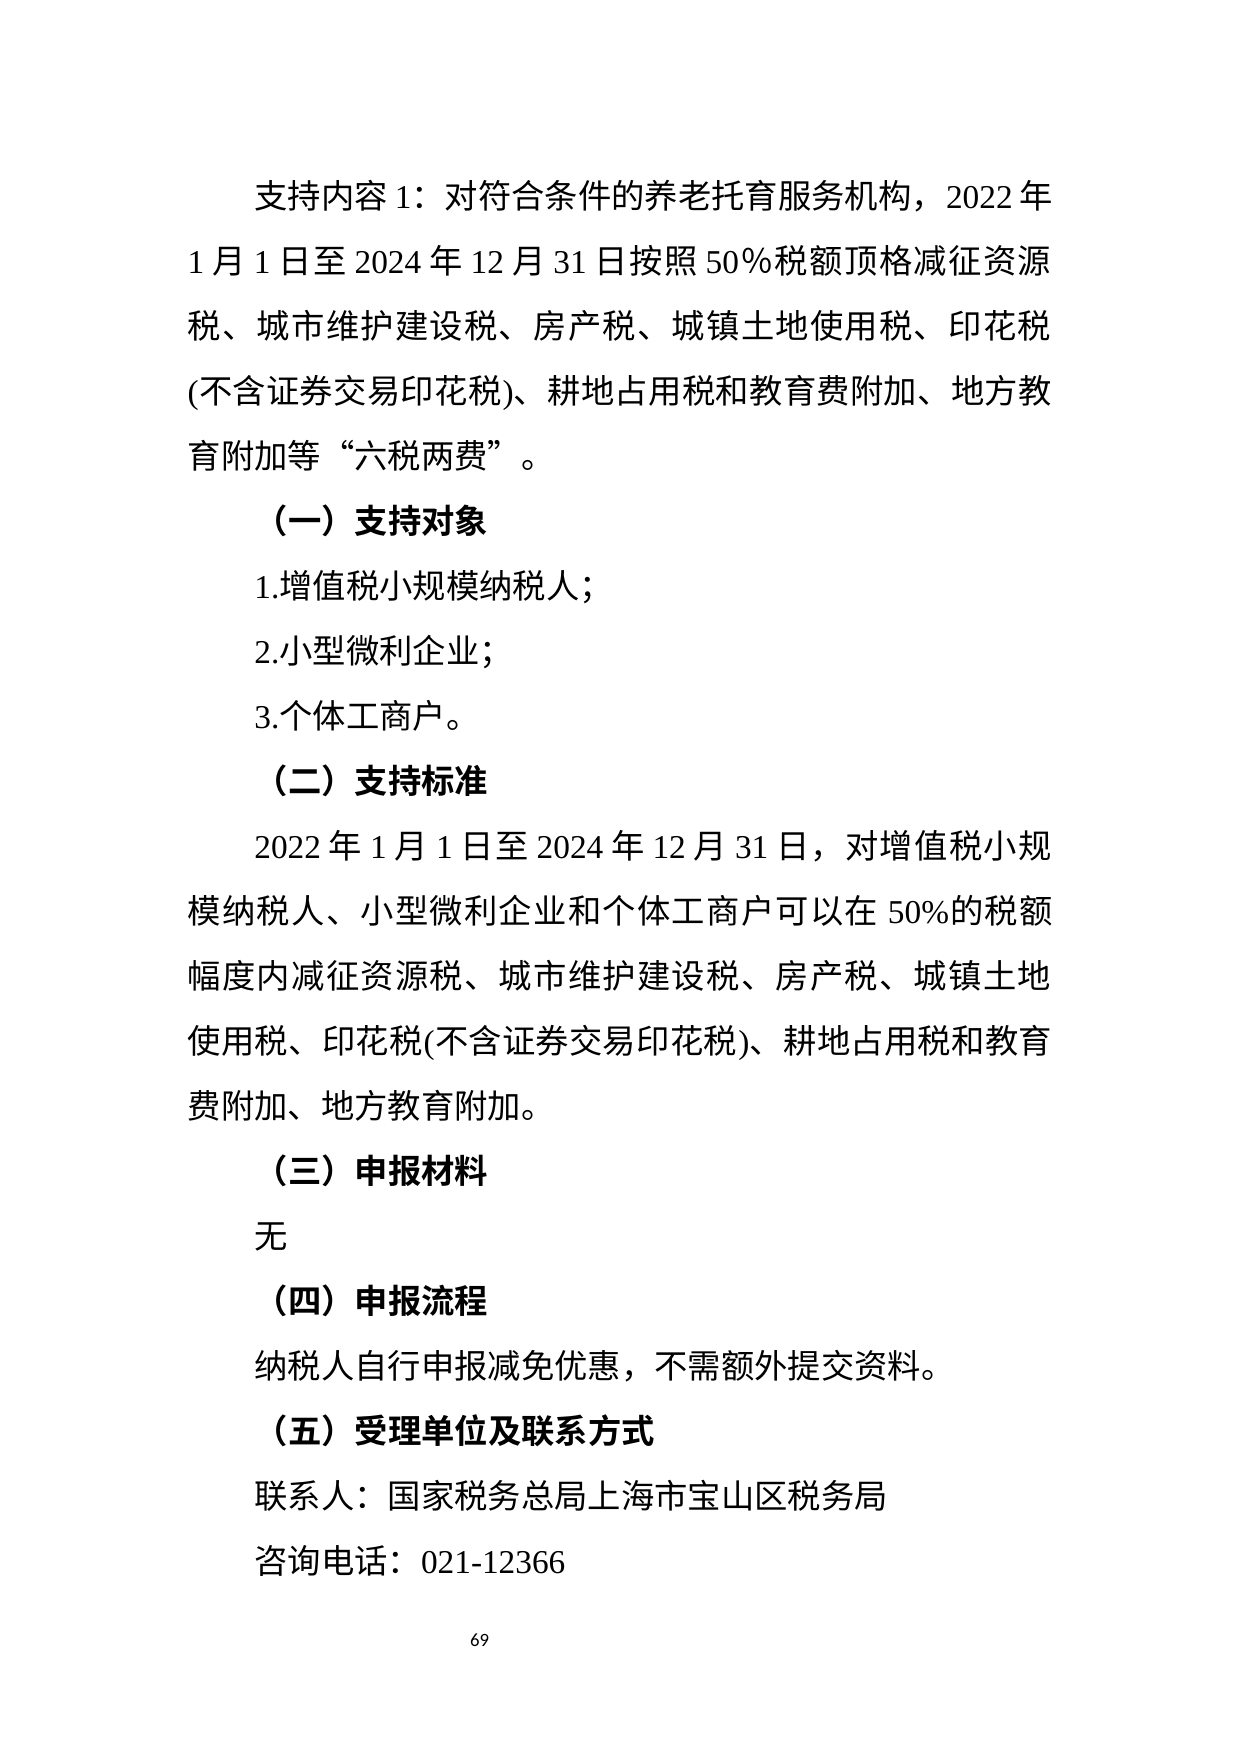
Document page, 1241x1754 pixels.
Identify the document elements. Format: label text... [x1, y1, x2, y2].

text 咨询电话：021-12366 [187, 1527, 1053, 1592]
text 2.小型微利企业； [187, 617, 1053, 682]
text 支持内容1：对符合条件的养老托育服务机构，2022年1月1日至2024年12月31日按照50％税额顶格减征资源税、城市维护建设税、房产税、城镇土地使用税、印花税(不含证券交易印花税)、耕地占用税和教育费附加、地方教育附加等“六税两费”。 [187, 162, 1053, 487]
text 纳税人自行申报减免优惠，不需额外提交资料。 [187, 1332, 1053, 1397]
text （五）受理单位及联系方式 [187, 1397, 1053, 1462]
text 联系人：国家税务总局上海市宝山区税务局 [187, 1462, 1053, 1527]
text （三）申报材料 [187, 1137, 1053, 1202]
text 2022年1月1日至2024年12月31日，对增值税小规模纳税人、小型微利企业和个体工商户可以在50%的税额幅度内减征资源税、城市维护建设税、房产税、城镇土地使用税、印花税(不含证券交易印花税)、耕地占用税和教育费附加、地方教育附加。 [187, 812, 1053, 1137]
text 3.个体工商户。 [187, 682, 1053, 747]
text 1.增值税小规模纳税人； [187, 552, 1053, 617]
text （二）支持标准 [187, 747, 1053, 812]
text （一）支持对象 [187, 487, 1053, 552]
text 无 [187, 1202, 1053, 1267]
text （四）申报流程 [187, 1267, 1053, 1332]
